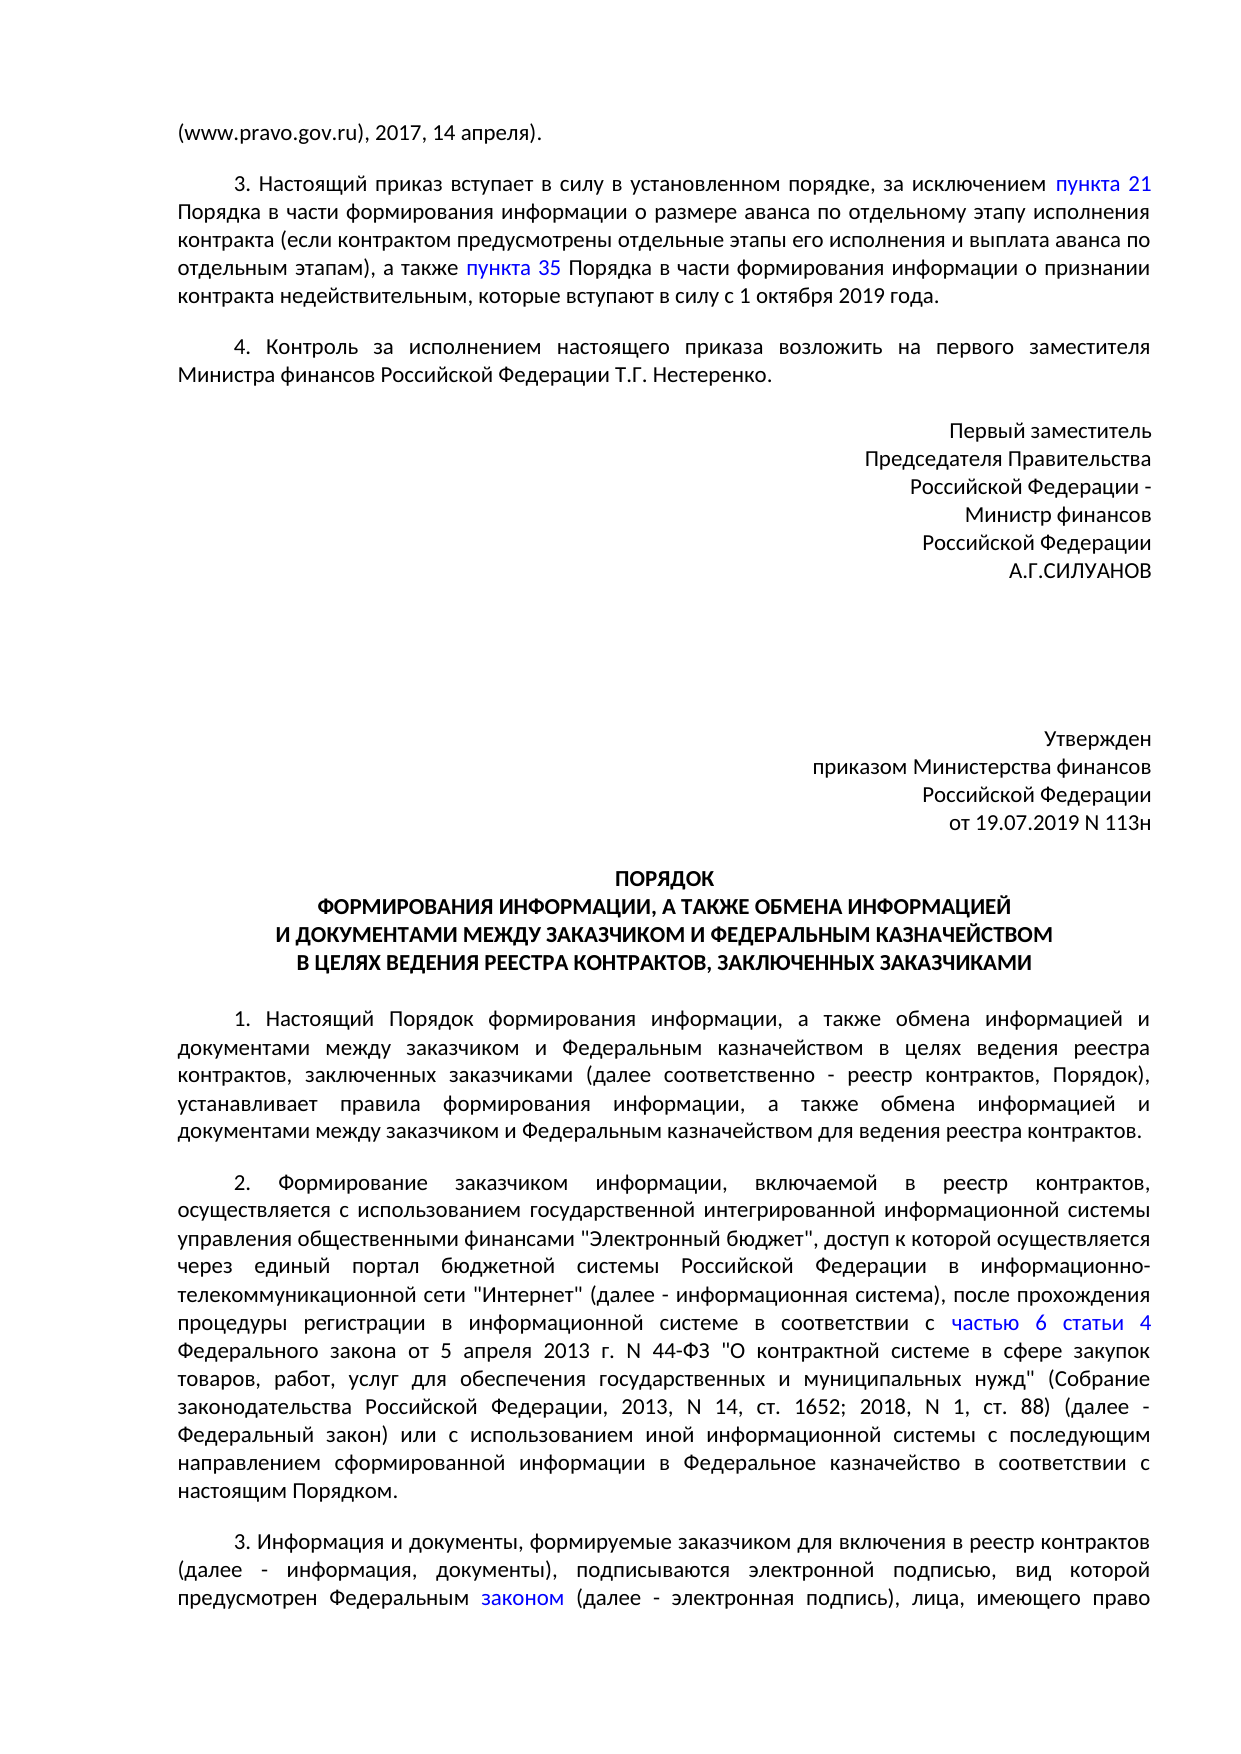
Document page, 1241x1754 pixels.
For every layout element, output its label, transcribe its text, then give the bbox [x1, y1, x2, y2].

text Российской Федерации - [177, 472, 1152, 500]
text Первый заместитель [177, 416, 1152, 444]
title ПОРЯДОК [177, 864, 1152, 892]
title И ДОКУМЕНТАМИ МЕЖДУ ЗАКАЗЧИКОМ И ФЕДЕРАЛЬНЫМ КАЗНАЧЕЙСТВОМ [177, 921, 1152, 948]
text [177, 118, 1152, 146]
text 2. Формирование заказчиком информации, включаемой в реестр контрактов, осуществляется с использованием государственной интегрированной информационной системы управления общественными финансами "Электронный бюджет", доступ к которой осуществляется через единый портал бюджетной системы Российской Федерации в информационно-телекоммуникационной сети "Интернет" (далее - информационная система), после прохождения процедуры регистрации в информационной системе в соответствии с частью 6 статьи 4 Федерального закона от 5 апреля 2013 г. N 44-ФЗ "О контрактной системе в сфере закупок товаров, работ, услуг для обеспечения государственных и муниципальных нужд" (Собрание законодательства Российской Федерации, 2013, N 14, ст. 1652; 2018, N 1, ст. 88) (далее - Федеральный закон) или с использованием иной информационной системы с последующим направлением сформированной информации в Федеральное казначейство в соответствии с настоящим Порядком. [177, 1168, 1152, 1504]
text А.Г.СИЛУАНОВ [177, 556, 1152, 584]
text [177, 1527, 1152, 1611]
text Утвержден [177, 724, 1152, 752]
text Председателя Правительства [177, 444, 1152, 472]
text от 19.07.2019 N 113н [177, 808, 1152, 836]
text Российской Федерации [177, 528, 1152, 556]
text приказом Министерства финансов [177, 752, 1152, 780]
title ФОРМИРОВАНИЯ ИНФОРМАЦИИ, А ТАКЖЕ ОБМЕНА ИНФОРМАЦИЕЙ [177, 892, 1152, 921]
text Российской Федерации [177, 780, 1152, 808]
text Министр финансов [177, 500, 1152, 528]
text 1. Настоящий Порядок формирования информации, а также обмена информацией и документами между заказчиком и Федеральным казначейством в целях ведения реестра контрактов, заключенных заказчиками (далее соответственно - реестр контрактов, Порядок), устанавливает правила формирования информации, а также обмена информацией и документами между заказчиком и Федеральным казначейством для ведения реестра контрактов. [177, 1004, 1152, 1145]
text 4. Контроль за исполнением настоящего приказа возложить на первого заместителя Министра финансов Российской Федерации Т.Г. Нестеренко. [177, 332, 1152, 388]
text 3. Настоящий приказ вступает в силу в установленном порядке, за исключением пункта 21 Порядка в части формирования информации о размере аванса по отдельному этапу исполнения контракта (если контрактом предусмотрены отдельные этапы его исполнения и выплата аванса по отдельным этапам), а также пункта 35 Порядка в части формирования информации о признании контракта недействительным, которые вступают в силу с 1 октября 2019 года. [177, 169, 1152, 309]
title В ЦЕЛЯХ ВЕДЕНИЯ РЕЕСТРА КОНТРАКТОВ, ЗАКЛЮЧЕННЫХ ЗАКАЗЧИКАМИ [177, 948, 1152, 977]
